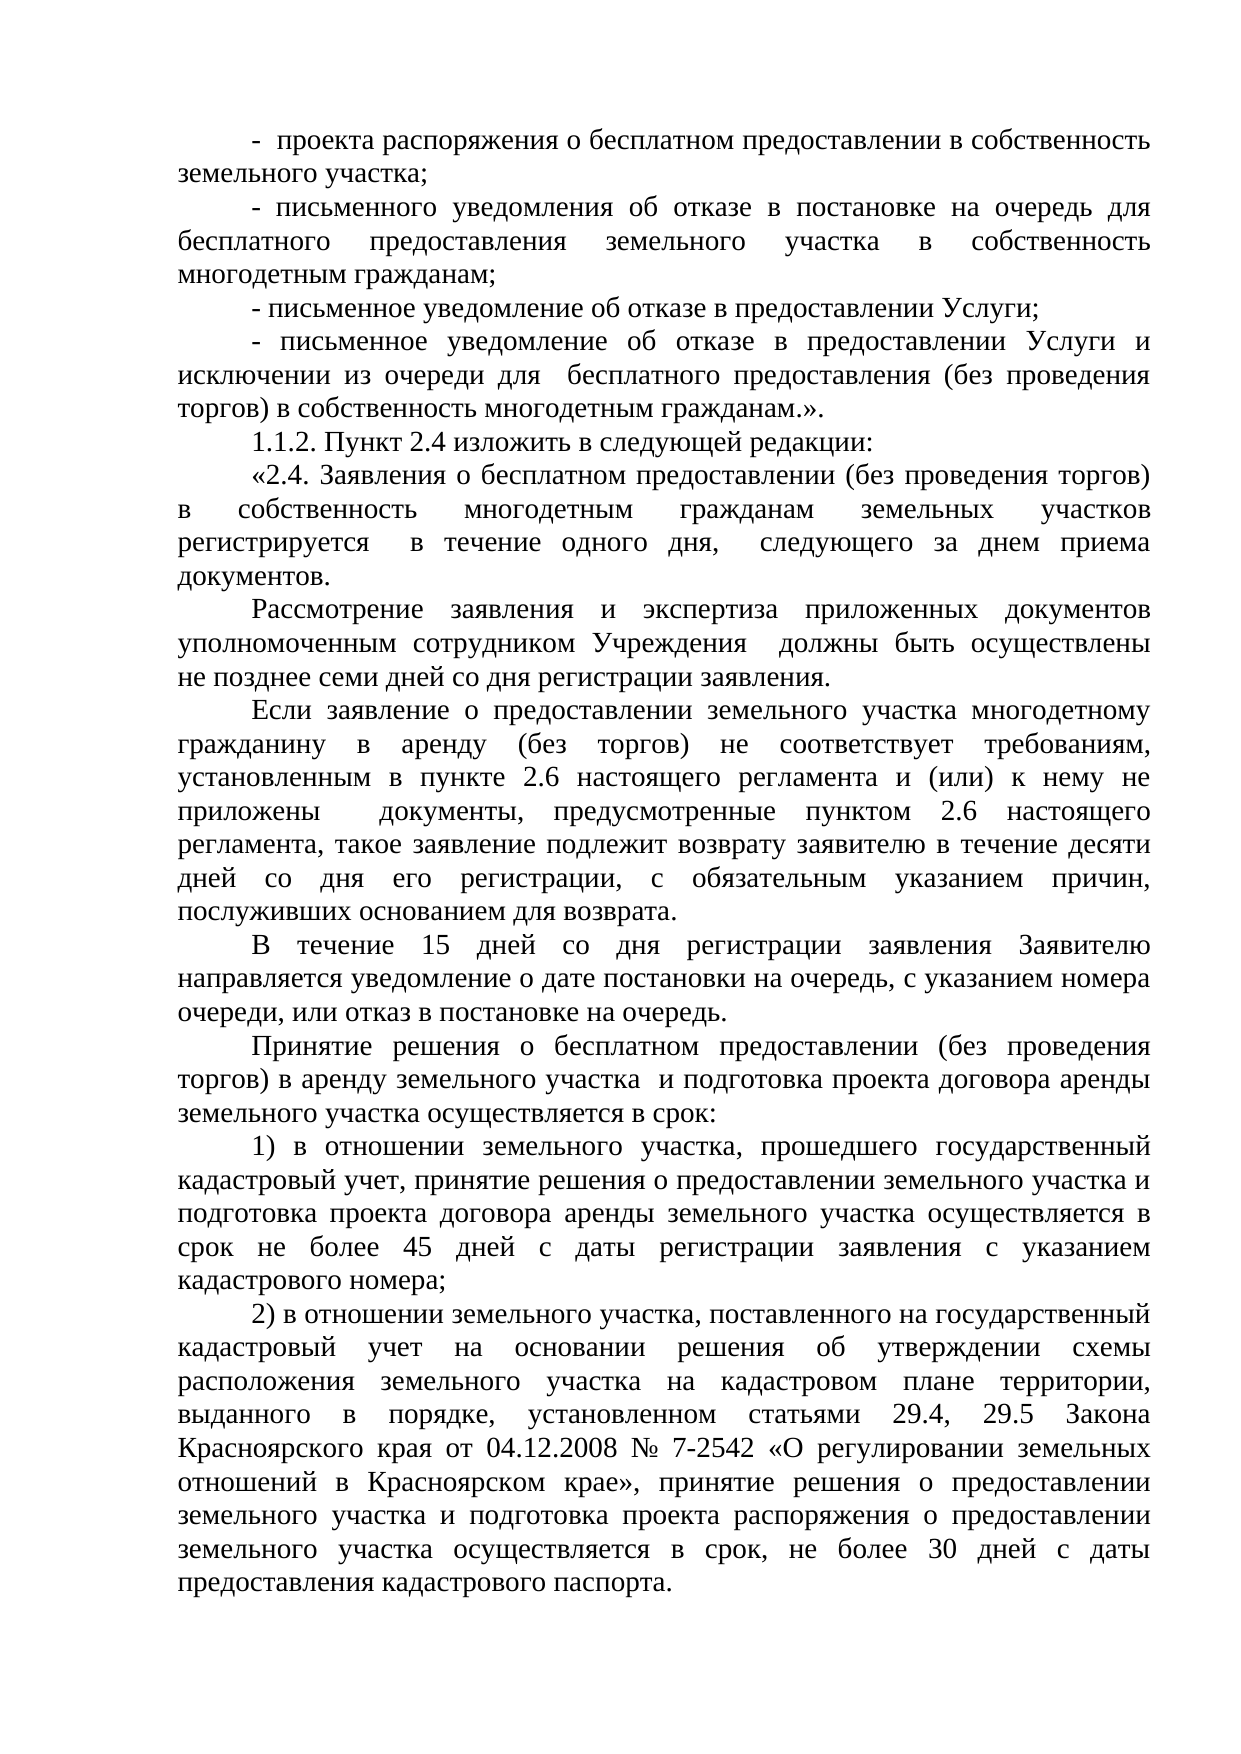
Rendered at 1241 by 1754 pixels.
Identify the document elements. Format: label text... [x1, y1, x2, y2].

text «2.4. Заявления о бесплатном предоставлении (без проведения торгов) в собственность многодетным гражданам земельных участков регистрируется в течение одного дня, следующего за днем приема документов. [177, 457, 1152, 592]
text Принятие решения о бесплатном предоставлении (без проведения торгов) в аренду земельного участка и подготовка проекта договора аренды земельного участка осуществляется в срок: [177, 1028, 1152, 1128]
text Если заявление о предоставлении земельного участка многодетному гражданину в аренду (без торгов) не соответствует требованиям, установленным в пункте 2.6 настоящего регламента и (или) к нему не приложены документы, предусмотренные пунктом 2.6 настоящего регламента, такое заявление подлежит возврату заявителю в течение десяти дней со дня его регистрации, с обязательным указанием причин, послуживших основанием для возврата. [177, 692, 1152, 927]
text 1) в отношении земельного участка, прошедшего государственный кадастровый учет, принятие решения о предоставлении земельного участка и подготовка проекта договора аренды земельного участка осуществляется в срок не более 45 дней с даты регистрации заявления с указанием кадастрового номера; [177, 1128, 1152, 1296]
text - письменное уведомление об отказе в предоставлении Услуги; [177, 290, 1152, 323]
text 1.1.2. Пункт 2.4 изложить в следующей редакции: [177, 424, 1152, 457]
text - письменного уведомления об отказе в постановке на очередь для бесплатного предоставления земельного участка в собственность многодетным гражданам; [177, 189, 1152, 290]
text - письменное уведомление об отказе в предоставлении Услуги и исключении из очереди для бесплатного предоставления (без проведения торгов) в собственность многодетным гражданам.». [177, 323, 1152, 424]
text 2) в отношении земельного участка, поставленного на государственный кадастровый учет на основании решения об утверждении схемы расположения земельного участка на кадастровом плане территории, выданного в порядке, установленном статьями 29.4, 29.5 Закона Красноярского края от 04.12.2008 № 7-2542 «О регулировании земельных отношений в Красноярском крае», принятие решения о предоставлении земельного участка и подготовка проекта распоряжения о предоставлении земельного участка осуществляется в срок, не более 30 дней с даты предоставления кадастрового паспорта. [177, 1296, 1152, 1598]
text Рассмотрение заявления и экспертиза приложенных документов уполномоченным сотрудником Учреждения должны быть осуществлены не позднее семи дней со дня регистрации заявления. [177, 592, 1152, 692]
text В течение 15 дней со дня регистрации заявления Заявителю направляется уведомление о дате постановки на очередь, с указанием номера очереди, или отказ в постановке на очередь. [177, 927, 1152, 1028]
text - проекта распоряжения о бесплатном предоставлении в собственность земельного участка; [177, 122, 1152, 189]
